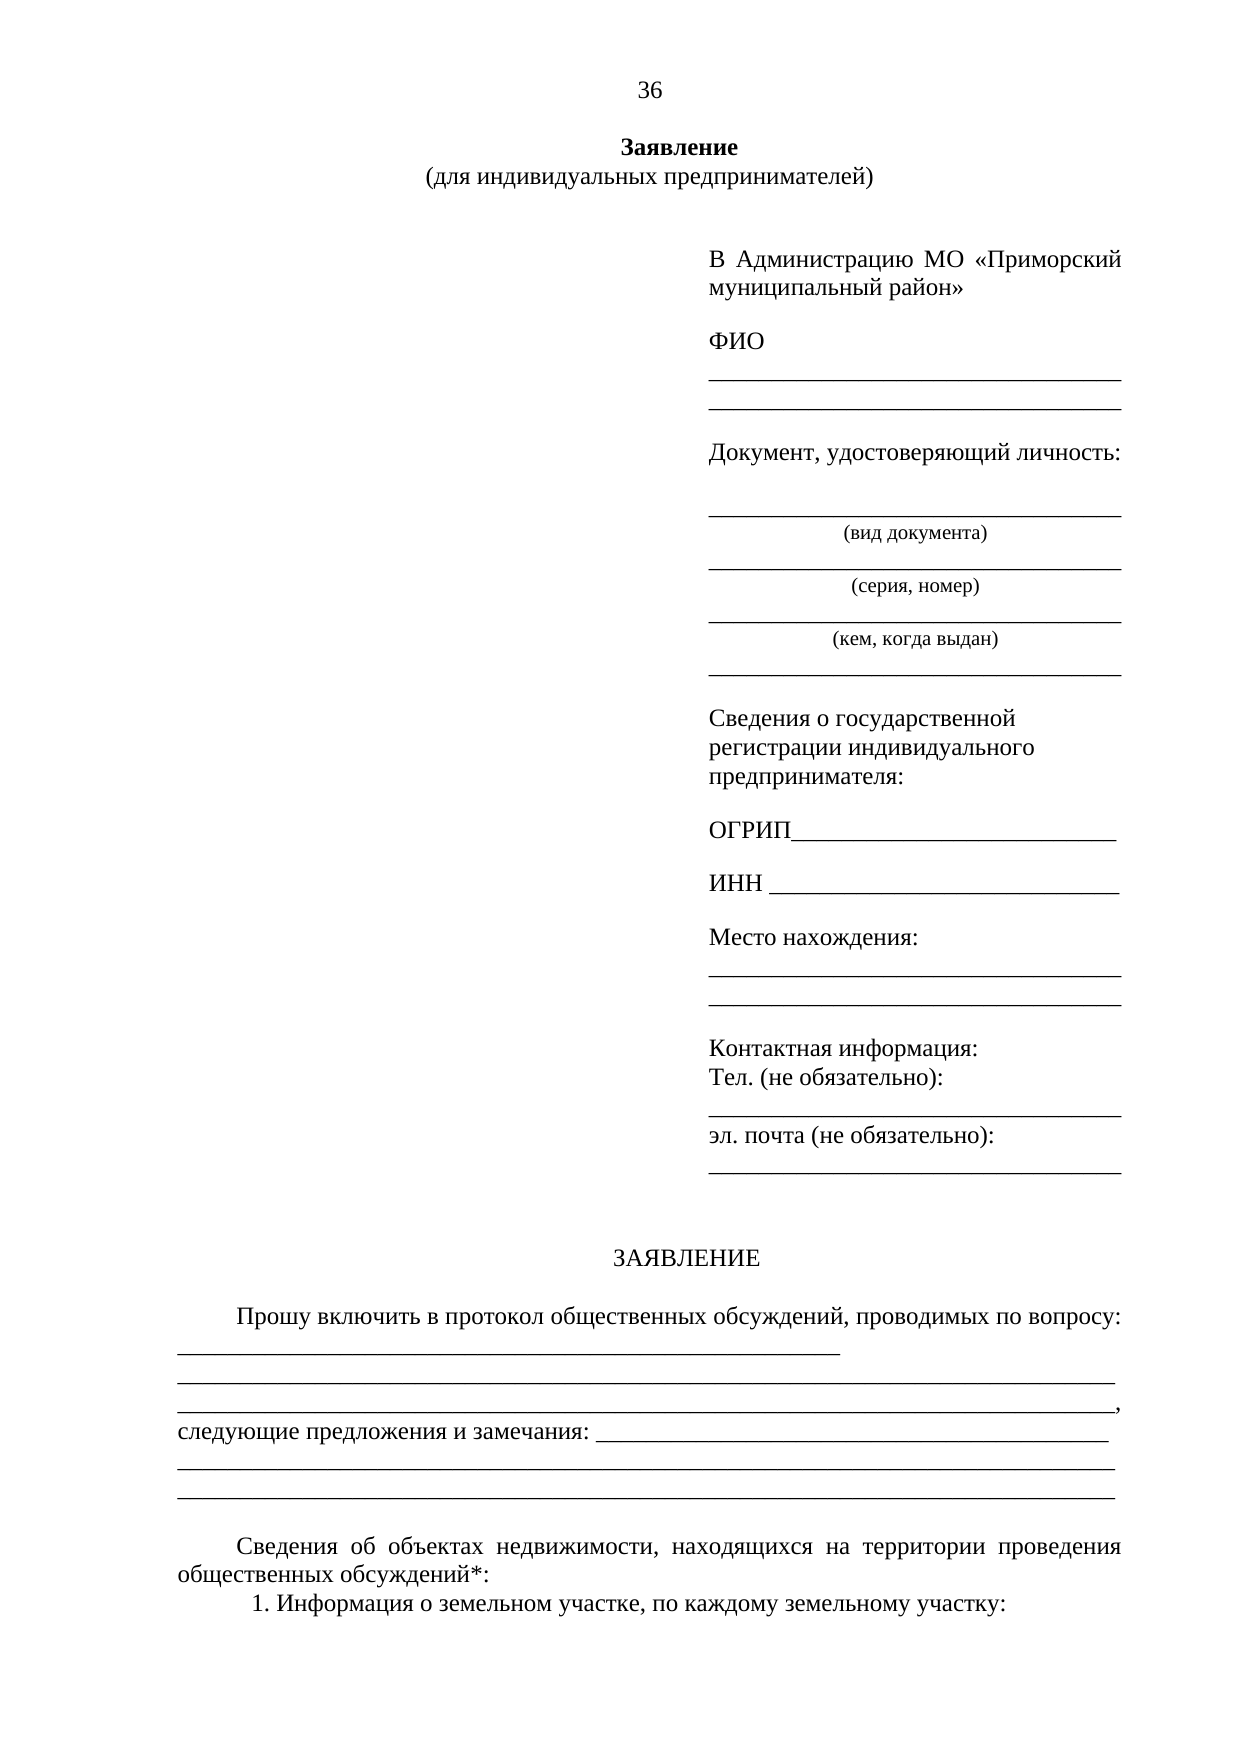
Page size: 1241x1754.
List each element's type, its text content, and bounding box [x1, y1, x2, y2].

text _________________________________ [709, 980, 1122, 1008]
text эл. почта (не обязательно): _________________________________ [709, 1120, 1122, 1177]
text Место нахождения: [709, 922, 1122, 951]
text _________________________________ [709, 597, 1122, 626]
text Сведения о государственной регистрации индивидуального предпринимателя: [709, 703, 1122, 790]
text Контактная информация: [709, 1033, 1122, 1062]
text (кем, когда выдан) [709, 626, 1122, 650]
text ИНН ____________________________ [709, 868, 1122, 897]
text (для индивидуальных предпринимателей) [177, 161, 1122, 190]
text _________________________________ [709, 951, 1122, 980]
text ЗАЯВЛЕНИЕ [177, 1243, 1122, 1272]
text В Администрацию МО «Приморский муниципальный район» [709, 244, 1122, 301]
text Тел. (не обязательно): _________________________________ [709, 1062, 1122, 1120]
text ______________________________________________________________________________________________________________________________________________________ [177, 1444, 1122, 1502]
text Сведения об объектах недвижимости, находящихся на территории проведения общественных обсуждений*: [177, 1531, 1122, 1588]
text _________________________________ [709, 544, 1122, 573]
text Заявление [177, 132, 1122, 161]
text ОГРИП__________________________ [709, 815, 1122, 843]
text 1. Информация о земельном участке, по каждому земельному участку: [177, 1588, 1122, 1617]
text Прошу включить в протокол общественных обсуждений, проводимых по вопросу: _____________________________________________________ [177, 1301, 1122, 1358]
text (серия, номер) [709, 573, 1122, 597]
text ФИО _________________________________ [709, 326, 1122, 384]
text _________________________________ [709, 491, 1122, 520]
text Документ, удостоверяющий личность: [709, 437, 1122, 466]
text (вид документа) [709, 520, 1122, 544]
text _________________________________ [709, 384, 1122, 412]
text ______________________________________________________________________________________________________________________________________________________, следующие предложения и замечания: _________________________________________ [177, 1358, 1122, 1444]
text _________________________________ [709, 650, 1122, 678]
